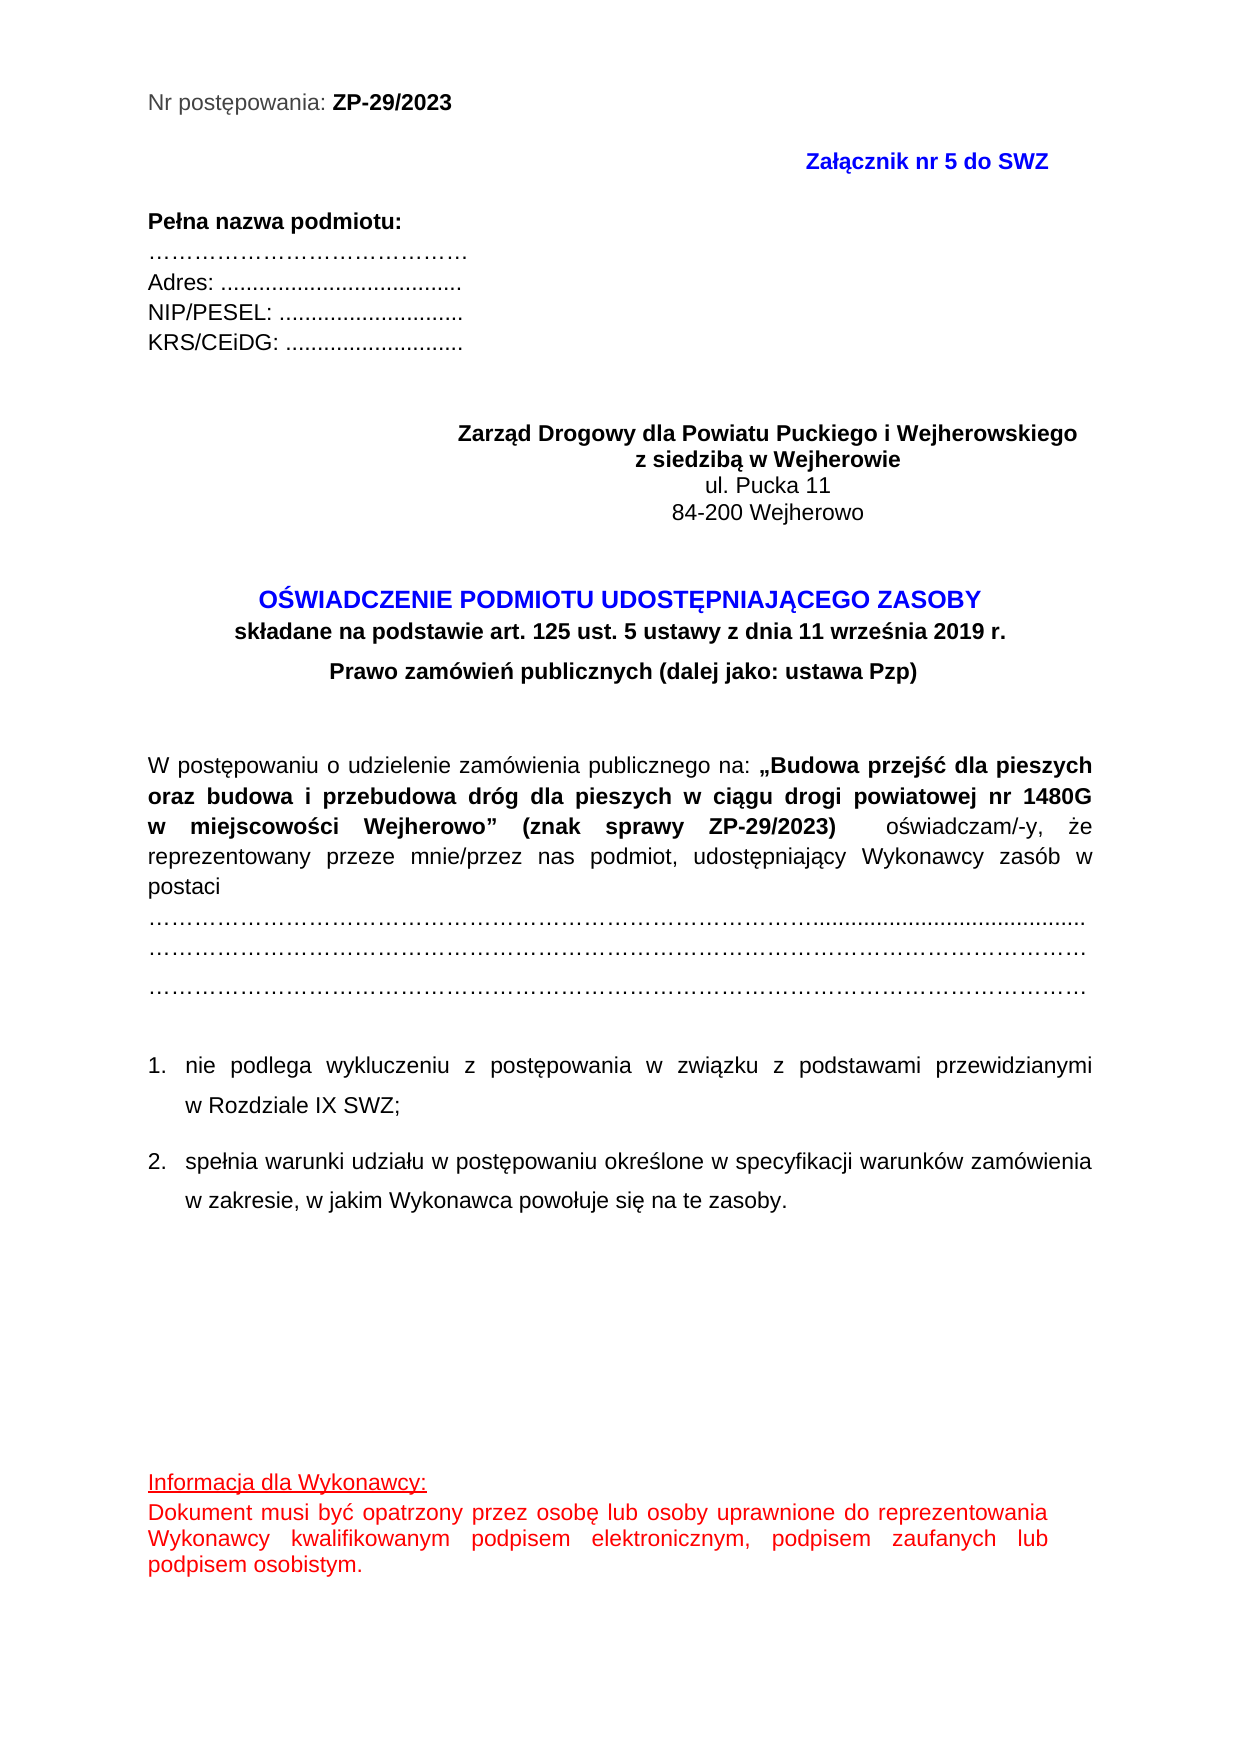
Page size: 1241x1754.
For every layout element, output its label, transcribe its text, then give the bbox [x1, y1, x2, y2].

text W postępowaniu o udzielenie zamówienia publicznego na: „Budowa przejść dla pieszych oraz budowa i przebudowa dróg dla pieszych w ciągu drogi powiatowej nr 1480G w miejscowości Wejherowo” (znak sprawy ZP-29/2023) oświadczam/-y, że reprezentowany przeze mnie/przez nas podmiot, udostępniający Wykonawcy zasób w postaci [148, 752, 1093, 900]
text KRS/CEiDG: ............................ [148, 329, 1093, 355]
text OŚWIADCZENIE PODMIOTU UDOSTĘPNIAJĄCEGO ZASOBY [148, 585, 1093, 614]
text 84-200 Wejherowo [443, 498, 1093, 525]
text …………………………………………………………………………………………………………… [148, 934, 1093, 960]
text ……………………………………………………………………………........................................... [148, 903, 1093, 930]
text z siedzibą w Wejherowie [443, 446, 1093, 472]
text Adres: ...................................... [148, 268, 472, 295]
text …………………………………… [148, 238, 472, 264]
text Prawo zamówień publicznych (dalej jako: ustawa Pzp) [148, 658, 1093, 684]
text NIP/PESEL: ............................. [148, 299, 472, 325]
text składane na podstawie art. 125 ust. 5 ustawy z dnia 11 września 2019 r. [148, 618, 1093, 645]
text Załącznik nr 5 do SWZ [148, 148, 1049, 174]
text Pełna nazwa podmiotu: [148, 208, 1093, 234]
list nie podlega wykluczeniu z postępowania w związku z podstawami przewidzianymi w Rozdziale IX SWZ; [148, 1052, 1093, 1118]
text ul. Pucka 11 [443, 472, 1093, 498]
list spełnia warunki udziału w postępowaniu określone w specyfikacji warunków zamówienia w zakresie, w jakim Wykonawca powołuje się na te zasoby. [148, 1148, 1092, 1214]
text …………………………………………………………………………………………………………… [148, 973, 1093, 999]
text Informacja dla Wykonawcy: [148, 1468, 1093, 1495]
text Dokument musi być opatrzony przez osobę lub osoby uprawnione do reprezentowania Wykonawcy kwalifikowanym podpisem elektronicznym, podpisem zaufanych lub podpisem osobistym. [148, 1499, 1049, 1578]
text Zarząd Drogowy dla Powiatu Puckiego i Wejherowskiego [443, 419, 1093, 446]
